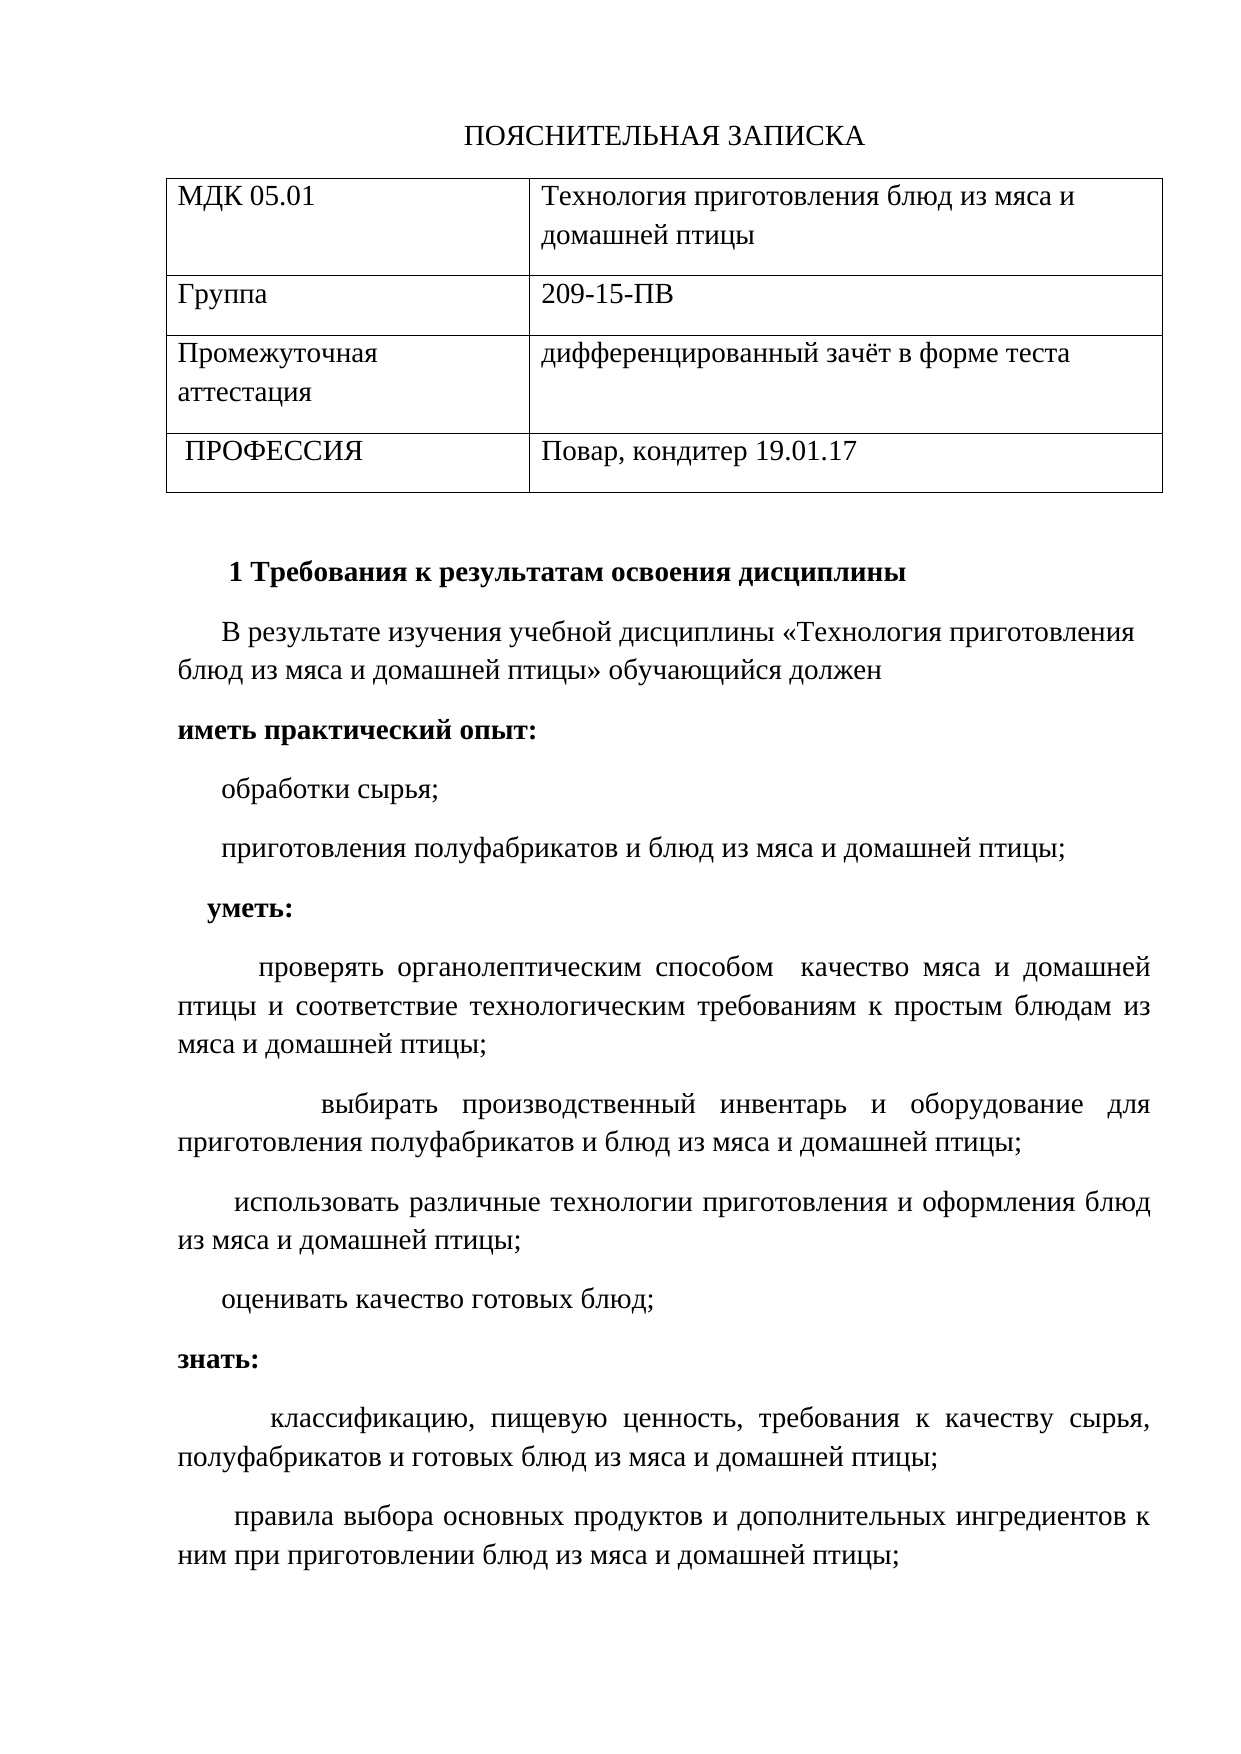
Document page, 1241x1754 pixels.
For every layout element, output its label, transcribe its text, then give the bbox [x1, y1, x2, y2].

text приготовления полуфабрикатов и блюд из мяса и домашней птицы; [177, 831, 1152, 864]
text знать: [177, 1341, 1152, 1374]
table_cell Промежуточная аттестация [167, 336, 529, 432]
text использовать различные технологии приготовления и оформления блюд из мяса и домашней птицы; [177, 1184, 1152, 1256]
table_cell Группа [167, 276, 529, 334]
text ПОЯСНИТЕЛЬНАЯ ЗАПИСКА [177, 118, 1152, 152]
table_header МДК 05.01 [167, 179, 529, 275]
text уметь: [177, 890, 1152, 923]
text обработки сырья; [177, 771, 1152, 805]
text классификацию, пищевую ценность, требования к качеству сырья, полуфабрикатов и готовых блюд из мяса и домашней птицы; [177, 1400, 1152, 1472]
text 1 Требования к результатам освоения дисциплины [177, 554, 1152, 588]
table_header Технология приготовления блюд из мяса и домашней птицы [530, 179, 1162, 275]
text оценивать качество готовых блюд; [177, 1282, 1152, 1315]
table_cell дифференцированный зачёт в форме теста [530, 336, 1162, 432]
table_cell Повар, кондитер 19.01.17 [530, 434, 1162, 492]
text выбирать производственный инвентарь и оборудование для приготовления полуфабрикатов и блюд из мяса и домашней птицы; [177, 1086, 1152, 1158]
text В результате изучения учебной дисциплины «Технология приготовления блюд из мяса и домашней птицы» обучающийся должен [177, 614, 1152, 686]
text иметь практический опыт: [177, 712, 1152, 745]
table_cell ПРОФЕССИЯ [167, 434, 529, 492]
text проверять органолептическим способом качество мяса и домашней птицы и соответствие технологическим требованиям к простым блюдам из мяса и домашней птицы; [177, 949, 1152, 1060]
text правила выбора основных продуктов и дополнительных ингредиентов к ним при приготовлении блюд из мяса и домашней птицы; [177, 1498, 1152, 1570]
table_cell 209-15-ПВ [530, 276, 1162, 334]
